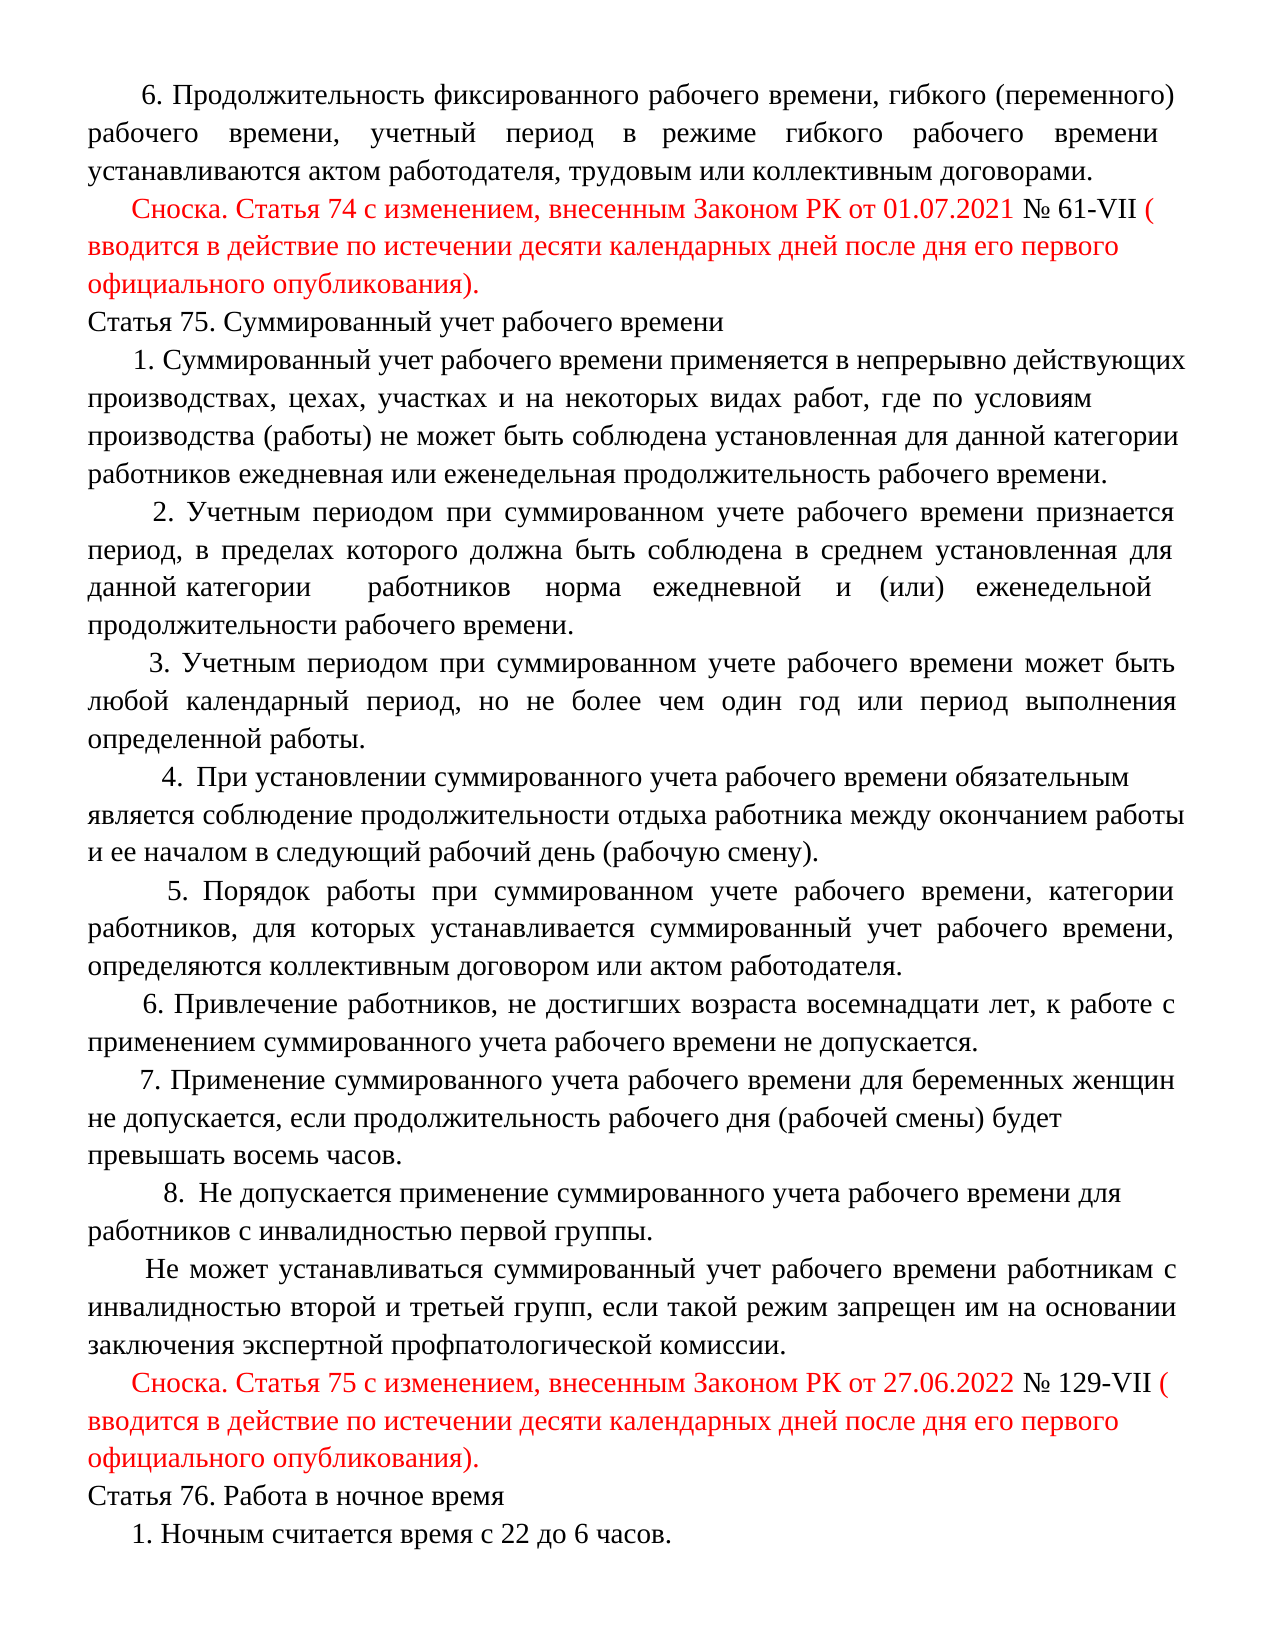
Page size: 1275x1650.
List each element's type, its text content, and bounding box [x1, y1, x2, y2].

text Сноска. Статья 74 с изменением, внесенным Законом РК от 01.07.2021 № 61-VII ( вводится в действие по истечении десяти календарных дней после дня его первого официального опубликования). [87, 191, 1198, 300]
text Не может устанавливаться суммированный учет рабочего времени работникам с инвалидностью второй и третьей групп, если такой режим запрещен им на основании заключения экспертной профпатологической комиссии. [87, 1251, 1178, 1360]
list Применение суммированного учета рабочего времени для беременных женщин не допускается, если продолжительность рабочего дня (рабочей смены) будет превышать восемь часов. [87, 1062, 1178, 1171]
list Продолжительность фиксированного рабочего времени, гибкого (переменного) рабочего времени, учетный период в режиме гибкого рабочего времени устанавливаются актом работодателя, трудовым или коллективным договорами. [87, 77, 1178, 186]
list Ночным считается время с 22 до 6 часов. [131, 1517, 1198, 1550]
text Статья 75. Суммированный учет рабочего времени [87, 304, 1198, 338]
list Привлечение работников, не достигших возраста восемнадцати лет, к работе с применением суммированного учета рабочего времени не допускается. [87, 986, 1178, 1057]
text Сноска. Статья 75 с изменением, внесенным Законом РК от 27.06.2022 № 129-VII ( вводится в действие по истечении десяти календарных дней после дня его первого официального опубликования). [87, 1365, 1198, 1474]
list Суммированный учет рабочего времени применяется в непрерывно действующих производствах, цехах, участках и на некоторых видах работ, где по условиям производства (работы) не может быть соблюдена установленная для данной категории работников ежедневная или еженедельная продолжительность рабочего времени. [87, 342, 1187, 489]
list Порядок работы при суммированном учете рабочего времени, категории работников, для которых устанавливается суммированный учет рабочего времени, определяются коллективным договором или актом работодателя. [87, 873, 1174, 982]
list Не допускается применение суммированного учета рабочего времени для работников с инвалидностью первой группы. [87, 1176, 1174, 1247]
list Учетным периодом при суммированном учете рабочего времени признается период, в пределах которого должна быть соблюдена в среднем установленная для данной категории работников норма ежедневной и (или) еженедельной продолжительности рабочего времени. [87, 494, 1176, 641]
list Учетным периодом при суммированном учете рабочего времени может быть любой календарный период, но не более чем один год или период выполнения определенной работы. [87, 645, 1177, 754]
text Статья 76. Работа в ночное время [87, 1478, 1198, 1512]
list При установлении суммированного учета рабочего времени обязательным является соблюдение продолжительности отдыха работника между окончанием работы и ее началом в следующий рабочий день (рабочую смену). [87, 759, 1187, 868]
